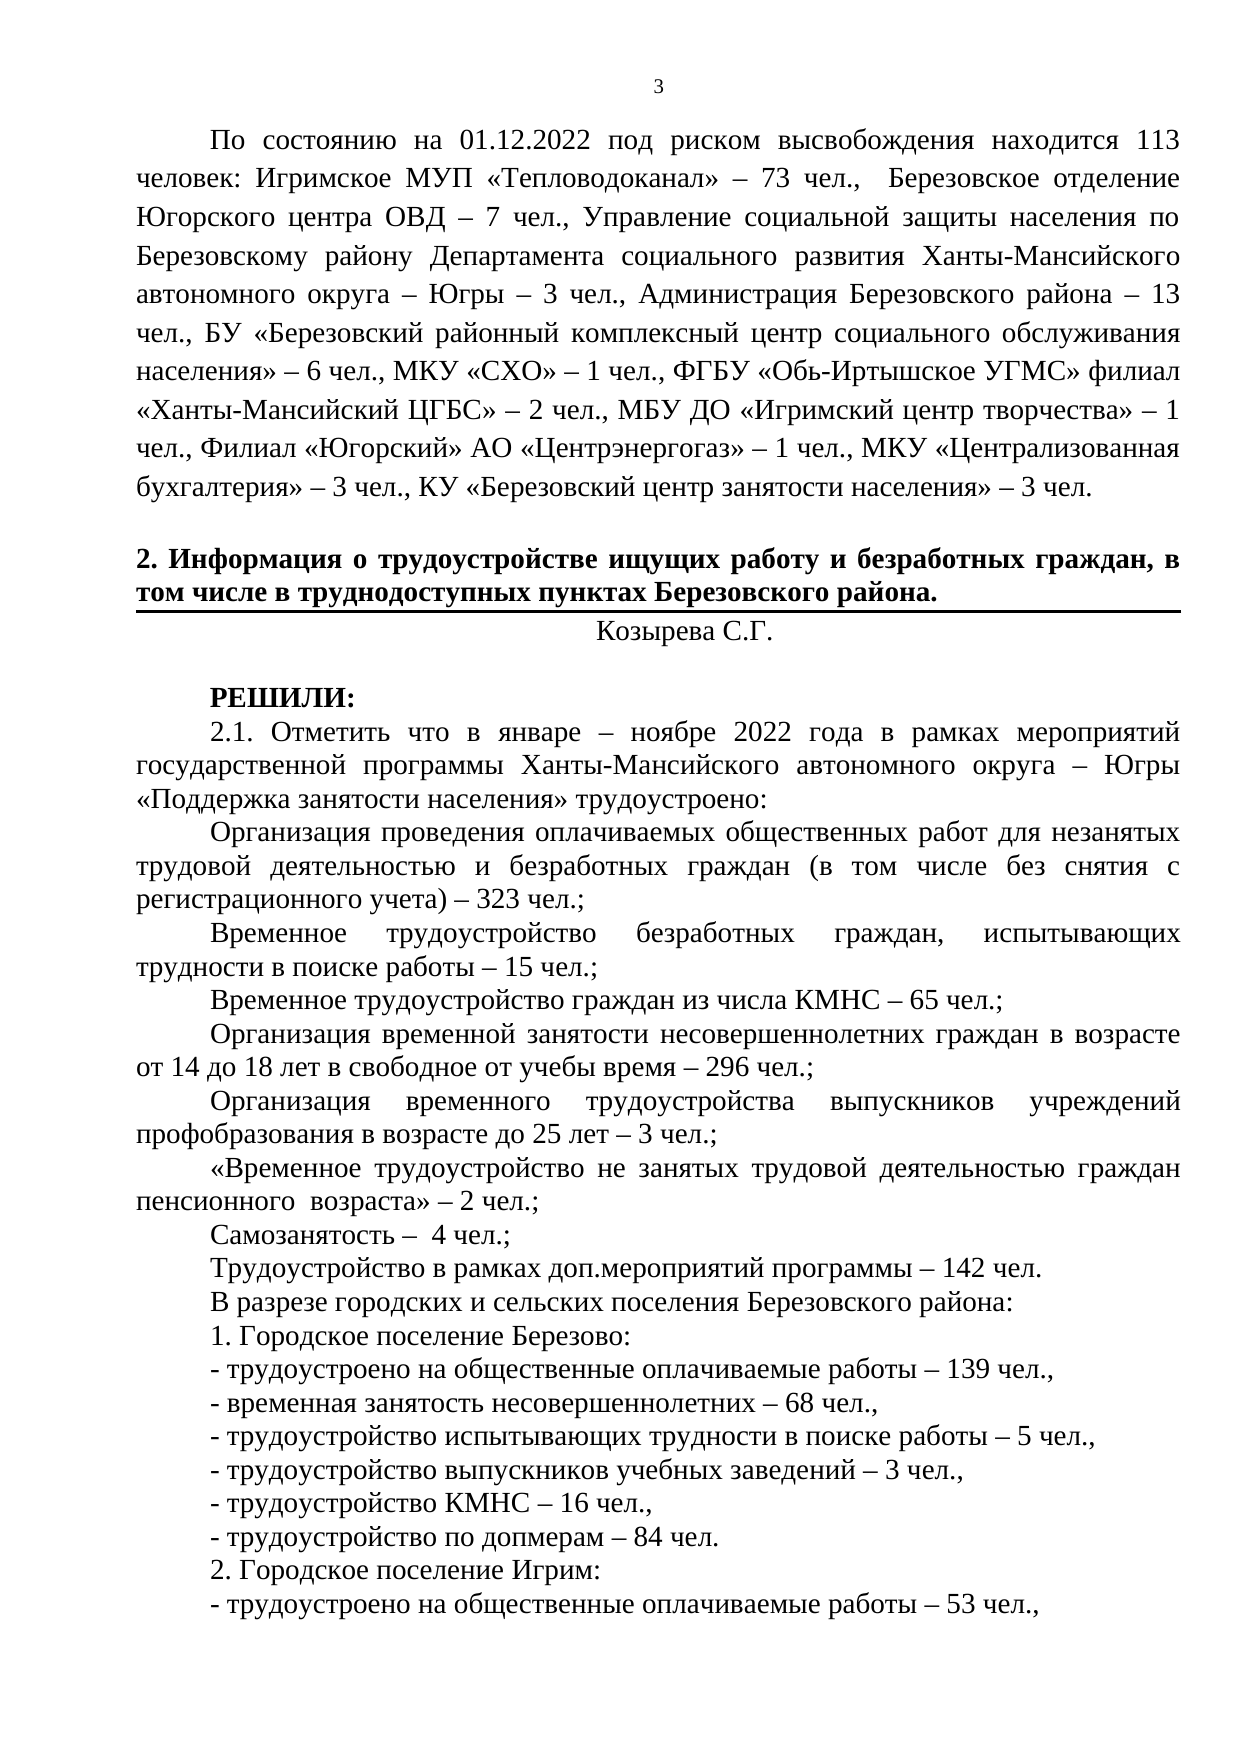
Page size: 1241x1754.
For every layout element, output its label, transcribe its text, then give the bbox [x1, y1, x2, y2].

text - трудоустроено на общественные оплачиваемые работы – 53 чел., [136, 1586, 1181, 1619]
text Трудоустройство в рамках доп.мероприятий программы – 142 чел. [136, 1251, 1181, 1284]
text Самозанятость – 4 чел.; [136, 1217, 1181, 1251]
text - трудоустройство испытывающих трудности в поиске работы – 5 чел., [136, 1418, 1181, 1452]
text - трудоустройство по допмерам – 84 чел. [136, 1519, 1181, 1552]
text Организация проведения оплачиваемых общественных работ для незанятых трудовой деятельностью и безработных граждан (в том числе без снятия с регистрационного учета) – 323 чел.; [136, 814, 1181, 915]
text 2. Информация о трудоустройстве ищущих работу и безработных граждан, в том числе в труднодоступных пунктах Березовского района. [136, 541, 1181, 610]
text Временное трудоустройство безработных граждан, испытывающих трудности в поиске работы – 15 чел.; [136, 915, 1181, 982]
text - трудоустройство выпускников учебных заведений – 3 чел., [136, 1452, 1181, 1485]
text 2. Городское поселение Игрим: [136, 1552, 1181, 1586]
text Временное трудоустройство граждан из числа КМНС – 65 чел.; [136, 982, 1181, 1016]
text - трудоустроено на общественные оплачиваемые работы – 139 чел., [136, 1351, 1181, 1385]
text РЕШИЛИ: [136, 680, 1181, 714]
text - временная занятость несовершеннолетних – 68 чел., [136, 1385, 1181, 1418]
list Козырева С.Г. [188, 613, 1181, 647]
text «Временное трудоустройство не занятых трудовой деятельностью граждан пенсионного возраста» – 2 чел.; [136, 1150, 1181, 1217]
text Организация временной занятости несовершеннолетних граждан в возрасте от 14 до 18 лет в свободное от учебы время – 296 чел.; [136, 1016, 1181, 1083]
text В разрезе городских и сельских поселения Березовского района: [136, 1284, 1181, 1318]
text 2.1. Отметить что в январе – ноябре 2022 года в рамках мероприятий государственной программы Ханты-Мансийского автономного округа – Югры «Поддержка занятости населения» трудоустроено: [136, 714, 1181, 814]
text 1. Городское поселение Березово: [136, 1318, 1181, 1351]
text По состоянию на 01.12.2022 под риском высвобождения находится 113 человек: Игримское МУП «Тепловодоканал» – 73 чел., Березовское отделение Югорского центра ОВД – 7 чел., Управление социальной защиты населения по Березовскому району Департамента социального развития Ханты-Мансийского автономного округа – Югры – 3 чел., Администрация Березовского района – 13 чел., БУ «Березовский районный комплексный центр социального обслуживания населения» – 6 чел., МКУ «СХО» – 1 чел., ФГБУ «Обь-Иртышское УГМС» филиал «Ханты-Мансийский ЦГБС» – 2 чел., МБУ ДО «Игримский центр творчества» – 1 чел., Филиал «Югорский» АО «Центрэнергогаз» – 1 чел., МКУ «Централизованная бухгалтерия» – 3 чел., КУ «Березовский центр занятости населения» – 3 чел. [136, 122, 1181, 502]
text Организация временного трудоустройства выпускников учреждений профобразования в возрасте до 25 лет – 3 чел.; [136, 1083, 1181, 1150]
text - трудоустройство КМНС – 16 чел., [136, 1485, 1181, 1519]
